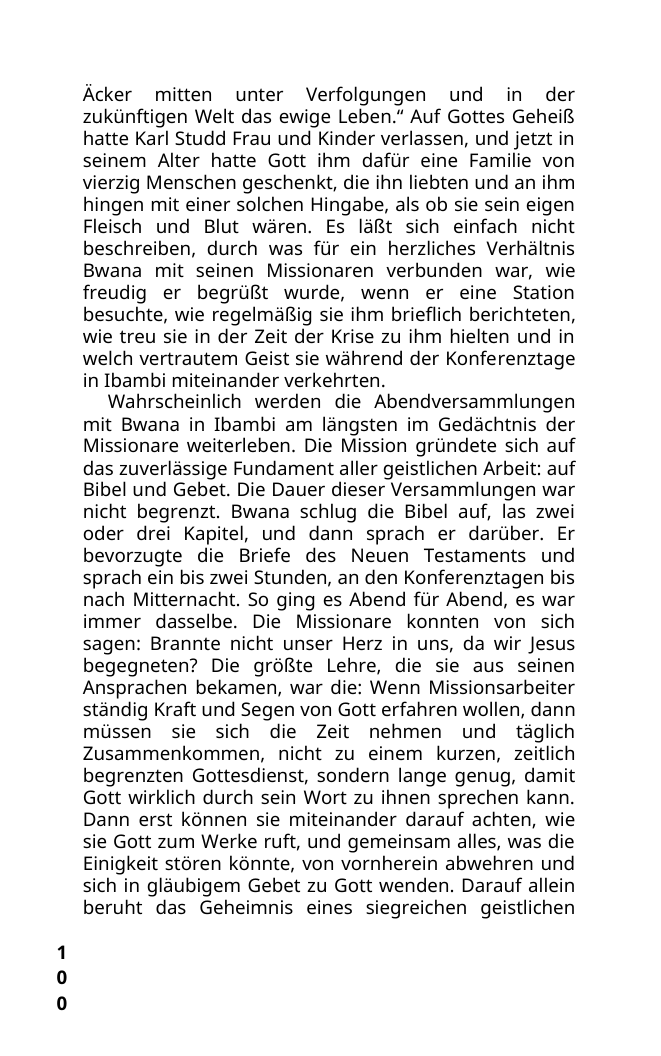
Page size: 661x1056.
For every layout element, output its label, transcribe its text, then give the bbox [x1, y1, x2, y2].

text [83, 84, 576, 391]
